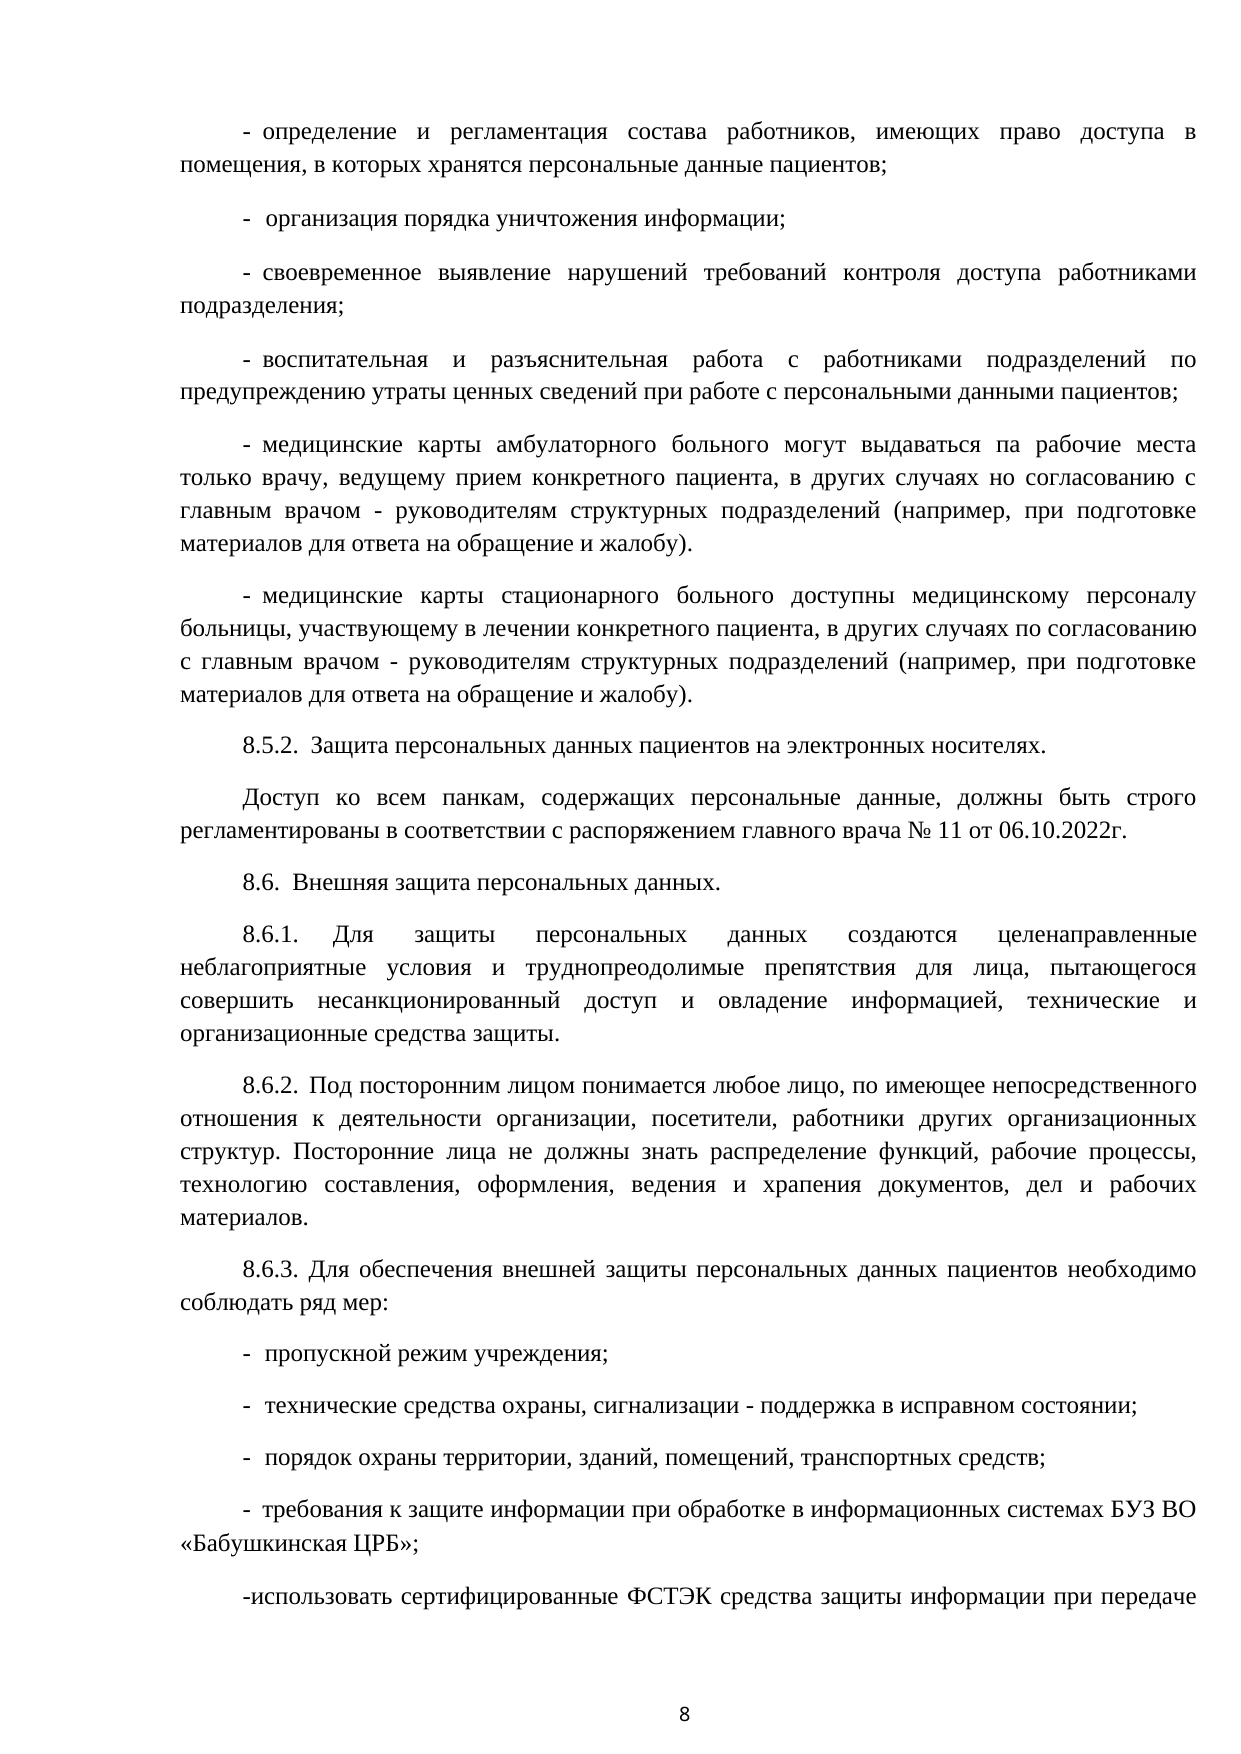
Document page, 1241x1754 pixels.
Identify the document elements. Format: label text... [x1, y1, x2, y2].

list технические средства охраны, сигнализации - поддержка в исправном состоянии; [180, 1390, 1198, 1419]
list своевременное выявление нарушений требований контроля доступа работниками подразделения; [180, 257, 1198, 319]
list Для защиты персональных данных создаются целенаправленные неблагоприятные условия и труднопреодолимые препятствия для лица, пытающегося совершить несанкционированный доступ и овладение информацией, технические и организационные средства защиты. [180, 919, 1198, 1047]
list медицинские карты стационарного больного доступны медицинскому персоналу больницы, участвующему в лечении конкретного пациента, в других случаях по согласованию с главным врачом - руководителям структурных подразделений (например, при подготовке материалов для ответа на обращение и жалобу). [180, 580, 1198, 708]
list организация порядка уничтожения информации; [180, 203, 1198, 232]
list пропускной режим учреждения; [180, 1338, 1198, 1367]
list Защита персональных данных пациентов на электронных носителях. [180, 731, 1198, 759]
list определение и регламентация состава работников, имеющих право доступа в помещения, в которых хранятся персональные данные пациентов; [180, 116, 1198, 178]
list порядок охраны территории, зданий, помещений, транспортных средств; [180, 1442, 1198, 1471]
list Внешняя защита персональных данных. [180, 867, 1198, 896]
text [180, 1581, 1198, 1609]
text Доступ ко всем панкам, содержащих персональные данные, должны быть строго регламентированы в соответствии с распоряжением главного врача № 11 от 06.10.2022г. [180, 782, 1198, 844]
list Для обеспечения внешней защиты персональных данных пациентов необходимо соблюдать ряд мер: [180, 1254, 1198, 1315]
list медицинские карты амбулаторного больного могут выдаваться па рабочие места только врачу, ведущему прием конкретного пациента, в других случаях но согласованию с главным врачом - руководителям структурных подразделений (например, при подготовке материалов для ответа на обращение и жалобу). [180, 429, 1198, 557]
list воспитательная и разъяснительная работа с работниками подразделений по предупреждению утраты ценных сведений при работе с персональными данными пациентов; [180, 344, 1198, 405]
list требования к защите информации при обработке в информационных системах БУЗ ВО «Бабушкинская ЦРБ»; [180, 1494, 1198, 1557]
list Под посторонним лицом понимается любое лицо, по имеющее непосредственного отношения к деятельности организации, посетители, работники других организационных структур. Посторонние лица не должны знать распределение функций, рабочие процессы, технологию составления, оформления, ведения и храпения документов, дел и рабочих материалов. [180, 1070, 1198, 1231]
